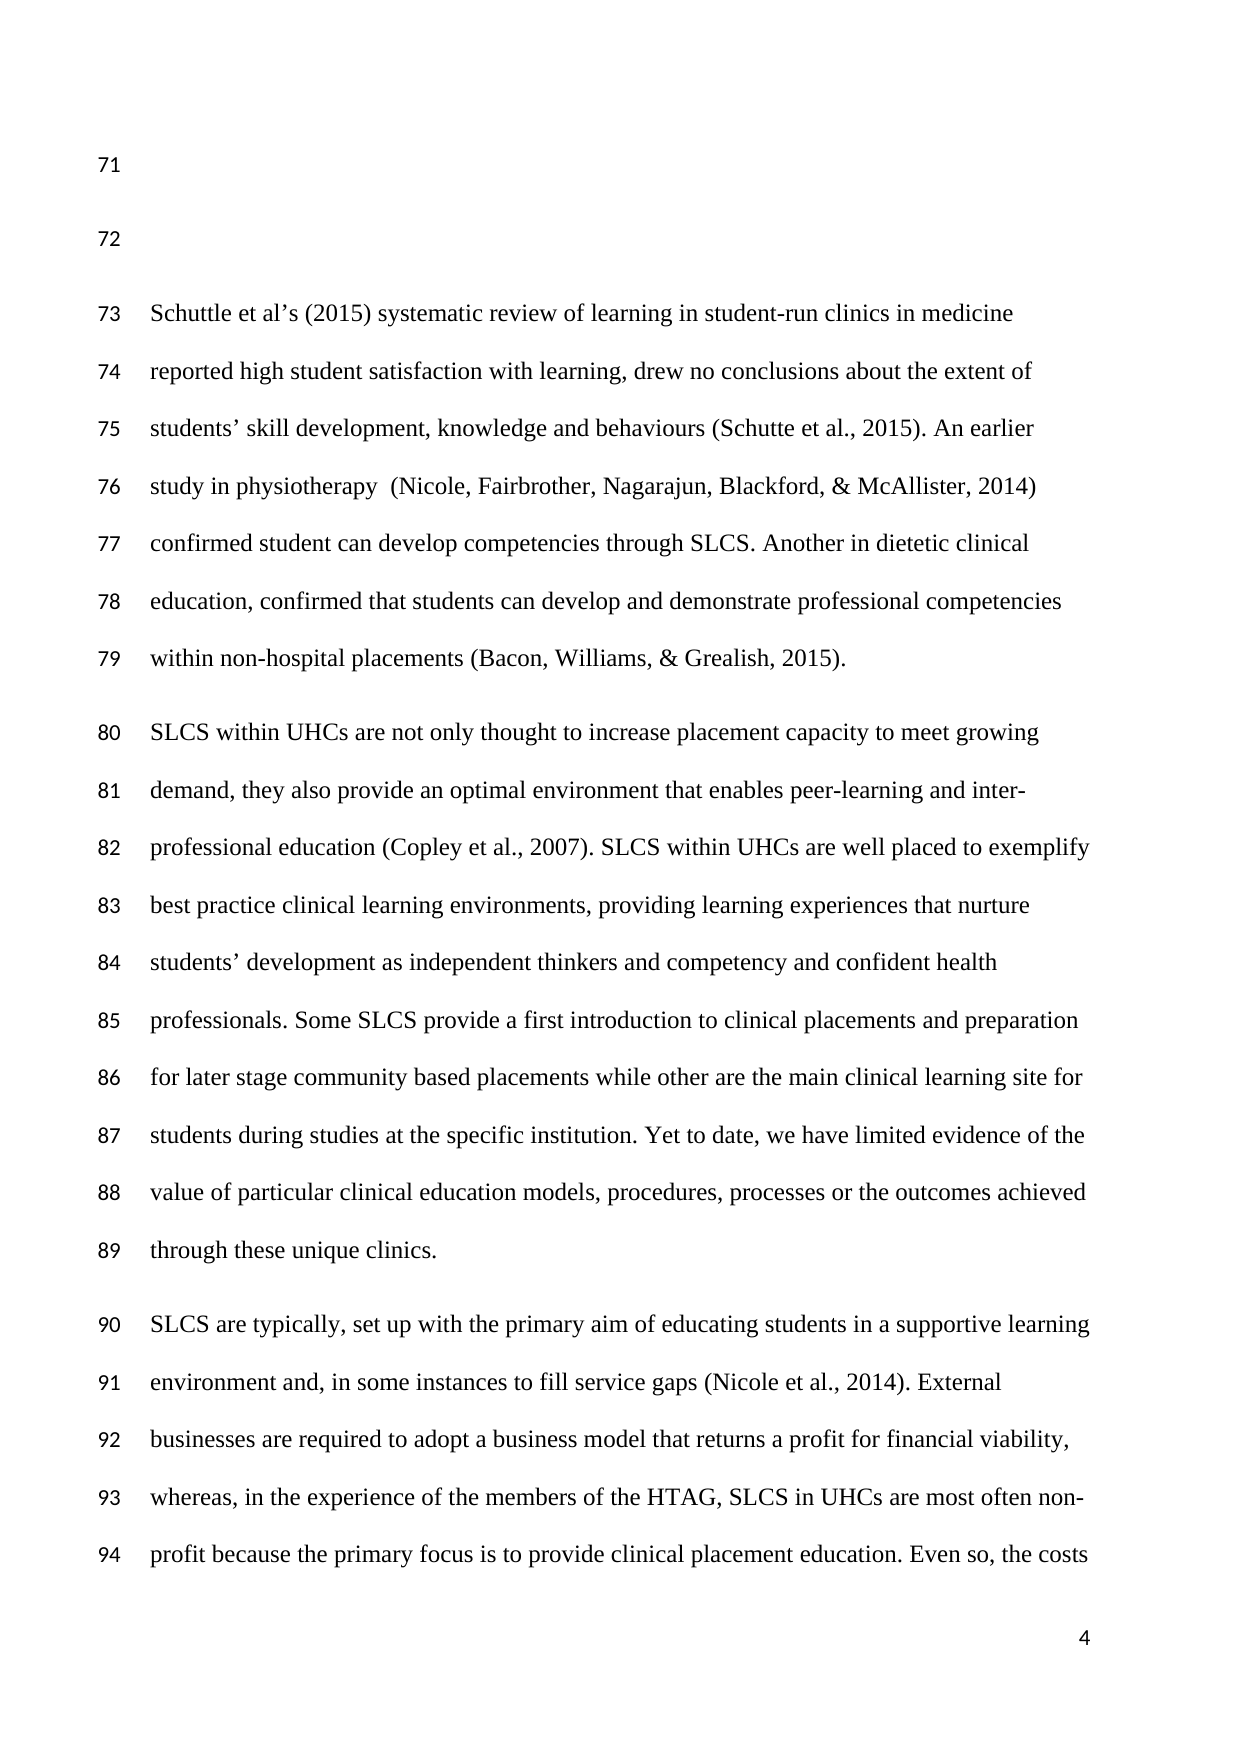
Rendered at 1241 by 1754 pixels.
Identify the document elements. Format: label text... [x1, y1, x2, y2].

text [150, 1309, 1090, 1568]
text SLCS within UHCs are not only thought to increase placement capacity to meet growing demand, they also provide an optimal environment that enables peer-learning and inter-professional education (Copley et al., 2007). SLCS within UHCs are well placed to exemplify best practice clinical learning environments, providing learning experiences that nurture students’ development as independent thinkers and competency and confident health professionals. Some SLCS provide a first introduction to clinical placements and preparation for later stage community based placements while other are the main clinical learning site for students during studies at the specific institution. Yet to date, we have limited evidence of the value of particular clinical education models, procedures, processes or the outcomes achieved through these unique clinics. [150, 717, 1090, 1264]
text Schuttle et al’s (2015) systematic review of learning in student-run clinics in medicine reported high student satisfaction with learning, drew no conclusions about the extent of students’ skill development, knowledge and behaviours (Schutte et al., 2015). An earlier study in physiotherapy (Nicole, Fairbrother, Nagarajun, Blackford, & McAllister, 2014) confirmed student can develop competencies through SLCS. Another in dietetic clinical education, confirmed that students can develop and demonstrate professional competencies within non-hospital placements (Bacon, Williams, & Grealish, 2015). [150, 298, 1090, 672]
